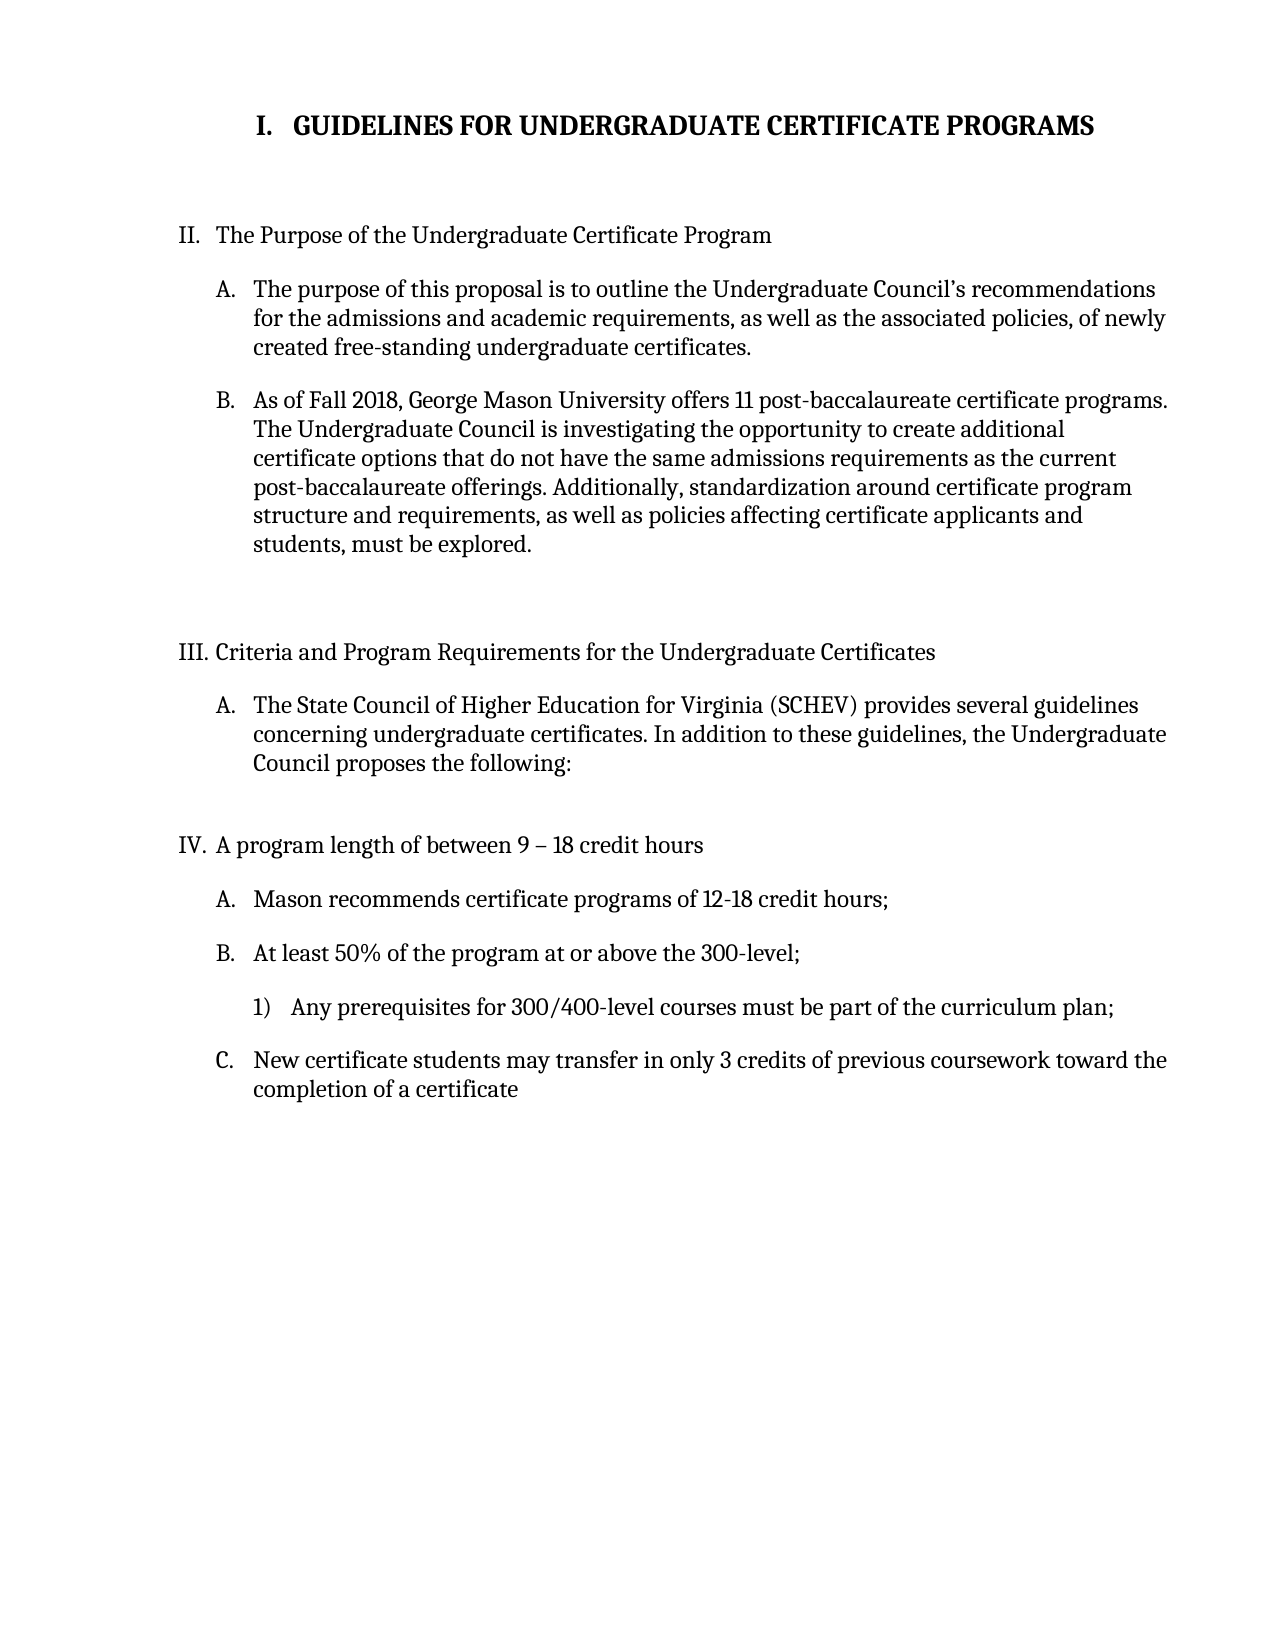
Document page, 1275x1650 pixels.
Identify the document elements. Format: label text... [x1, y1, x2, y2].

subtitle The purpose of this proposal is to outline the Undergraduate Council’s recommendations for the admissions and academic requirements, as well as the associated policies, of newly created free-standing undergraduate certificates. [216, 275, 1172, 361]
subtitle The Purpose of the Undergraduate Certificate Program [178, 221, 1172, 250]
subtitle As of Fall 2018, George Mason University offers 11 post-baccalaureate certificate programs. The Undergraduate Council is investigating the opportunity to create additional certificate options that do not have the same admissions requirements as the current post-baccalaureate offerings. Additionally, standardization around certificate program structure and requirements, as well as policies affecting certificate applicants and students, must be explored. [216, 386, 1172, 559]
subtitle GUIDELINES FOR UNDERGRADUATE CERTIFICATE PROGRAMS [178, 109, 1172, 143]
subtitle A program length of between 9 – 18 credit hours [178, 831, 1172, 860]
subtitle Criteria and Program Requirements for the Undergraduate Certificates [178, 638, 1172, 666]
subtitle New certificate students may transfer in only 3 credits of previous coursework toward the completion of a certificate [216, 1046, 1172, 1104]
subtitle At least 50% of the program at or above the 300-level; [216, 939, 1172, 968]
subtitle The State Council of Higher Education for Virginia (SCHEV) provides several guidelines concerning undergraduate certificates. In addition to these guidelines, the Undergraduate Council proposes the following: [216, 691, 1172, 778]
subtitle Any prerequisites for 300/400-level courses must be part of the curriculum plan; [253, 993, 1172, 1021]
subtitle Mason recommends certificate programs of 12-18 credit hours; [216, 885, 1172, 914]
